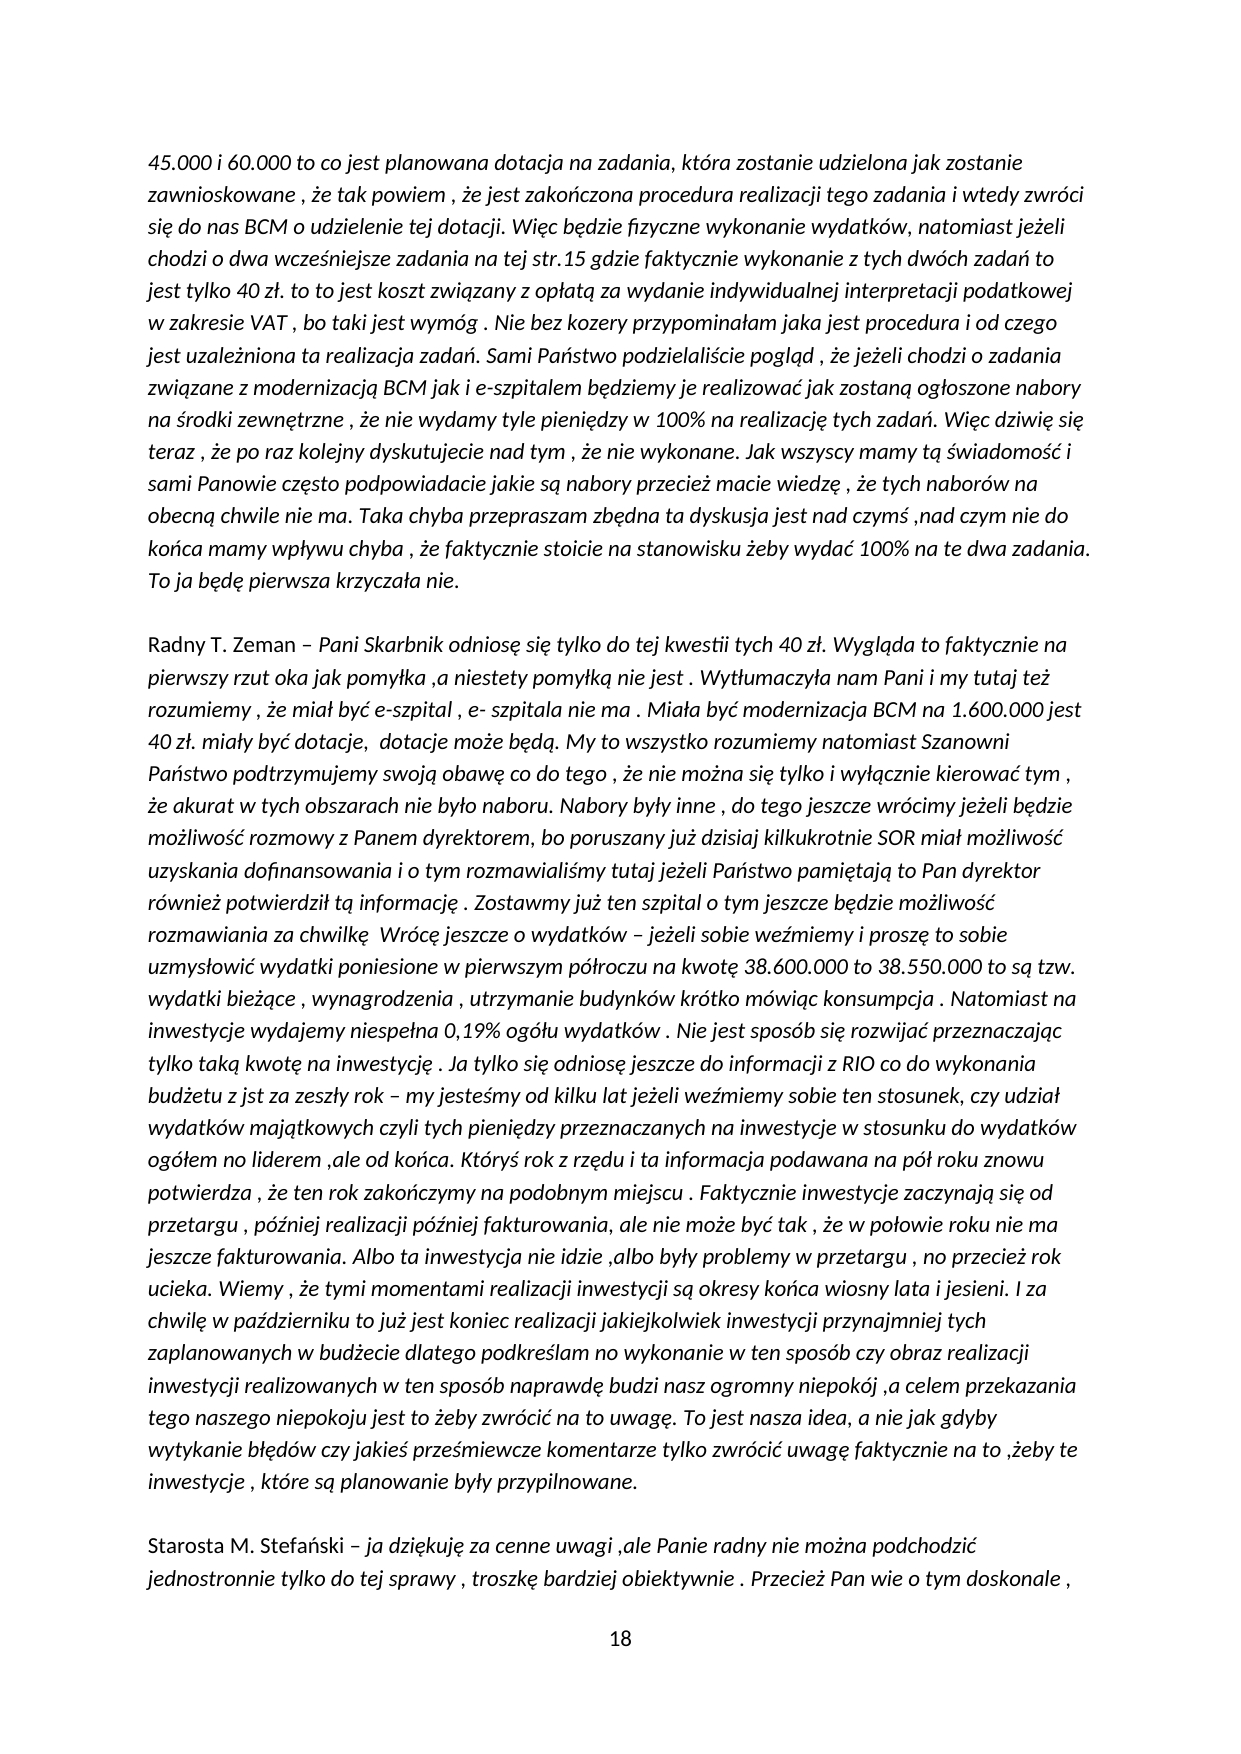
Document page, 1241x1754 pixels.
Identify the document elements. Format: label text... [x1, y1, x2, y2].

text Radny T. Zeman – Pani Skarbnik odniosę się tylko do tej kwestii tych 40 zł. Wygląda to faktycznie na pierwszy rzut oka jak pomyłka ,a niestety pomyłką nie jest . Wytłumaczyła nam Pani i my tutaj też rozumiemy , że miał być e-szpital , e- szpitala nie ma . Miała być modernizacja BCM na 1.600.000 jest 40 zł. miały być dotacje, dotacje może będą. My to wszystko rozumiemy natomiast Szanowni Państwo podtrzymujemy swoją obawę co do tego , że nie można się tylko i wyłącznie kierować tym , że akurat w tych obszarach nie było naboru. Nabory były inne , do tego jeszcze wrócimy jeżeli będzie możliwość rozmowy z Panem dyrektorem, bo poruszany już dzisiaj kilkukrotnie SOR miał możliwość uzyskania dofinansowania i o tym rozmawialiśmy tutaj jeżeli Państwo pamiętają to Pan dyrektor również potwierdził tą informację . Zostawmy już ten szpital o tym jeszcze będzie możliwość rozmawiania za chwilkę Wrócę jeszcze o wydatków – jeżeli sobie weźmiemy i proszę to sobie uzmysłowić wydatki poniesione w pierwszym półroczu na kwotę 38.600.000 to 38.550.000 to są tzw. wydatki bieżące , wynagrodzenia , utrzymanie budynków krótko mówiąc konsumpcja . Natomiast na inwestycje wydajemy niespełna 0,19% ogółu wydatków . Nie jest sposób się rozwijać przeznaczając tylko taką kwotę na inwestycję . Ja tylko się odniosę jeszcze do informacji z RIO co do wykonania budżetu z jst za zeszły rok – my jesteśmy od kilku lat jeżeli weźmiemy sobie ten stosunek, czy udział wydatków majątkowych czyli tych pieniędzy przeznaczanych na inwestycje w stosunku do wydatków ogółem no liderem ,ale od końca. Któryś rok z rzędu i ta informacja podawana na pół roku znowu potwierdza , że ten rok zakończymy na podobnym miejscu . Faktycznie inwestycje zaczynają się od przetargu , później realizacji później fakturowania, ale nie może być tak , że w połowie roku nie ma jeszcze fakturowania. Albo ta inwestycja nie idzie ,albo były problemy w przetargu , no przecież rok ucieka. Wiemy , że tymi momentami realizacji inwestycji są okresy końca wiosny lata i jesieni. I za chwilę w październiku to już jest koniec realizacji jakiejkolwiek inwestycji przynajmniej tych zaplanowanych w budżecie dlatego podkreślam no wykonanie w ten sposób czy obraz realizacji inwestycji realizowanych w ten sposób naprawdę budzi nasz ogromny niepokój ,a celem przekazania tego naszego niepokoju jest to żeby zwrócić na to uwagę. To jest nasza idea, a nie jak gdyby wytykanie błędów czy jakieś prześmiewcze komentarze tylko zwrócić uwagę faktycznie na to ,żeby te inwestycje , które są planowanie były przypilnowane. [148, 630, 1093, 1495]
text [148, 1532, 1093, 1592]
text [148, 148, 1093, 594]
